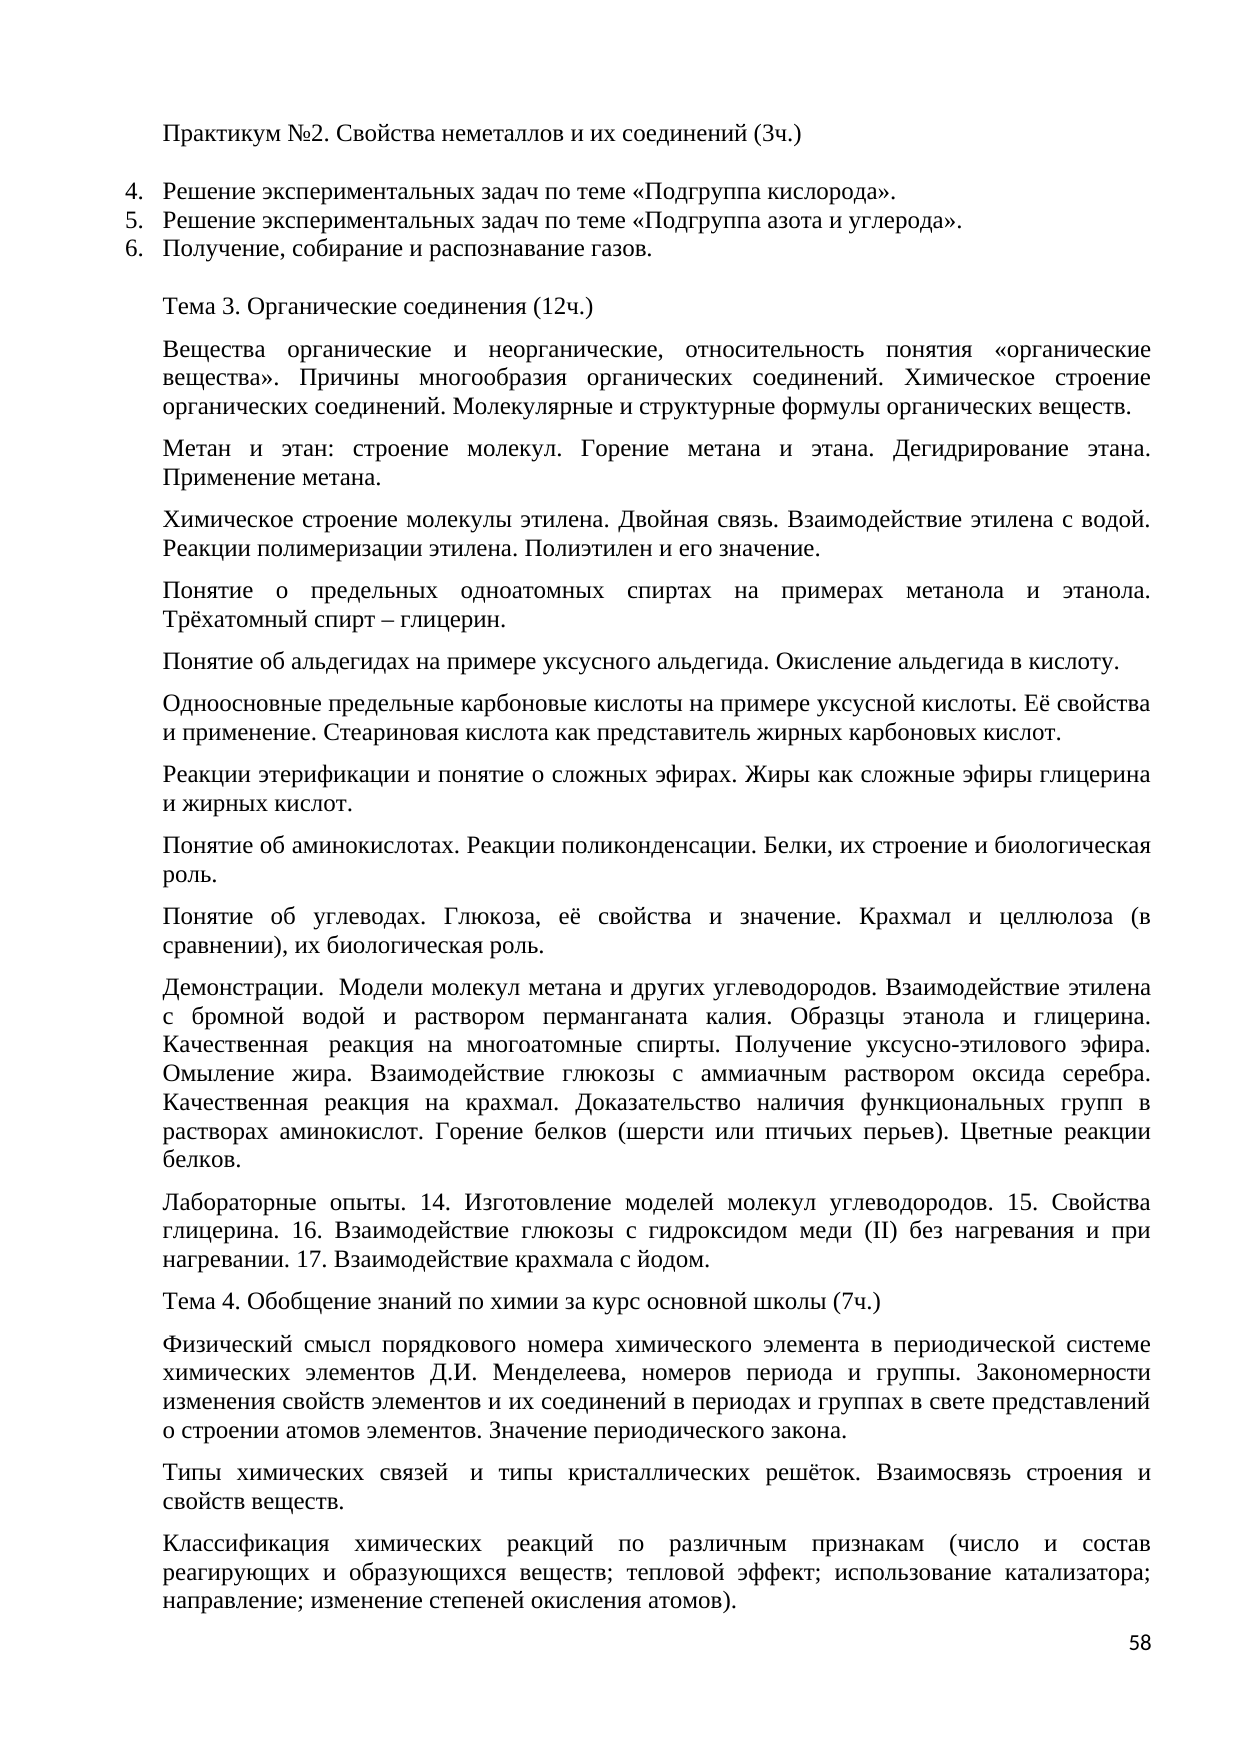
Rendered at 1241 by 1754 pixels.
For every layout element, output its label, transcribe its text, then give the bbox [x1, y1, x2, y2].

text Понятие об углеводах. Глюкоза, её свойства и значение. Крахмал и целлюлоза (в сравнении), их биологическая роль. [162, 901, 1152, 959]
text Понятие о предельных одноатомных спиртах на примерах метанола и этанола. Трёхатомный спирт – глицерин. [162, 575, 1152, 633]
text Тема 4. Обобщение знаний по химии за курс основной школы (7ч.) [162, 1286, 1152, 1315]
text Понятие об альдегидах на примере уксусного альдегида. Окисление альдегида в кислоту. [162, 646, 1152, 675]
text Вещества органические и неорганические, относительность понятия «органические вещества». Причины многообразия органических соединений. Химическое строение органических соединений. Молекулярные и структурные формулы органических веществ. [162, 334, 1152, 420]
text Химическое строение молекулы этилена. Двойная связь. Взаимодействие этилена с водой. Реакции полимеризации этилена. Полиэтилен и его значение. [162, 504, 1152, 562]
text Одноосновные предельные карбоновые кислоты на примере уксусной кислоты. Её свойства и применение. Стеариновая кислота как представитель жирных карбоновых кислот. [162, 688, 1152, 746]
text Практикум №2. Свойства неметаллов и их соединений (3ч.) [162, 118, 1152, 147]
text Демонстрации. Модели молекул метана и других углеводородов. Взаимодействие этилена с бромной водой и раствором перманганата калия. Образцы этанола и глицерина. Качественная реакция на многоатомные спирты. Получение уксусно-этилового эфира. Омыление жира. Взаимодействие глюкозы с аммиачным раствором оксида серебра. Качественная реакция на крахмал. Доказательство наличия функциональных групп в растворах аминокислот. Горение белков (шерсти или птичьих перьев). Цветные реакции белков. [162, 972, 1152, 1173]
text Понятие об аминокислотах. Реакции поликонденсации. Белки, их строение и биологическая роль. [162, 830, 1152, 888]
list Получение, собирание и распознавание газов. [125, 233, 1152, 262]
text Лабораторные опыты. 14. Изготовление моделей молекул углеводородов. 15. Свойства глицерина. 16. Взаимодействие глюкозы с гидроксидом меди (II) без нагревания и при нагревании. 17. Взаимодействие крахмала с йодом. [162, 1187, 1152, 1273]
text Физический смысл порядкового номера химического элемента в периодической системе химических элементов Д.И. Менделеева, номеров периода и группы. Закономерности изменения свойств элементов и их соединений в периодах и группах в свете представлений о строении атомов элементов. Значение периодического закона. [162, 1329, 1152, 1444]
text Реакции этерификации и понятие о сложных эфирах. Жиры как сложные эфиры глицерина и жирных кислот. [162, 759, 1152, 817]
text Тема 3. Органические соединения (12ч.) [162, 291, 1152, 320]
text Классификация химических реакций по различным признакам (число и состав реагирующих и образующихся веществ; тепловой эффект; использование катализатора; направление; изменение степеней окисления атомов). [162, 1528, 1152, 1614]
text Метан и этан: строение молекул. Горение метана и этана. Дегидрирование этана. Применение метана. [162, 433, 1152, 491]
list Решение экспериментальных задач по теме «Подгруппа кислорода». [125, 176, 1152, 205]
list Решение экспериментальных задач по теме «Подгруппа азота и углерода». [125, 205, 1152, 233]
text Типы химических связей и типы кристаллических решёток. Взаимосвязь строения и свойств веществ. [162, 1457, 1152, 1514]
